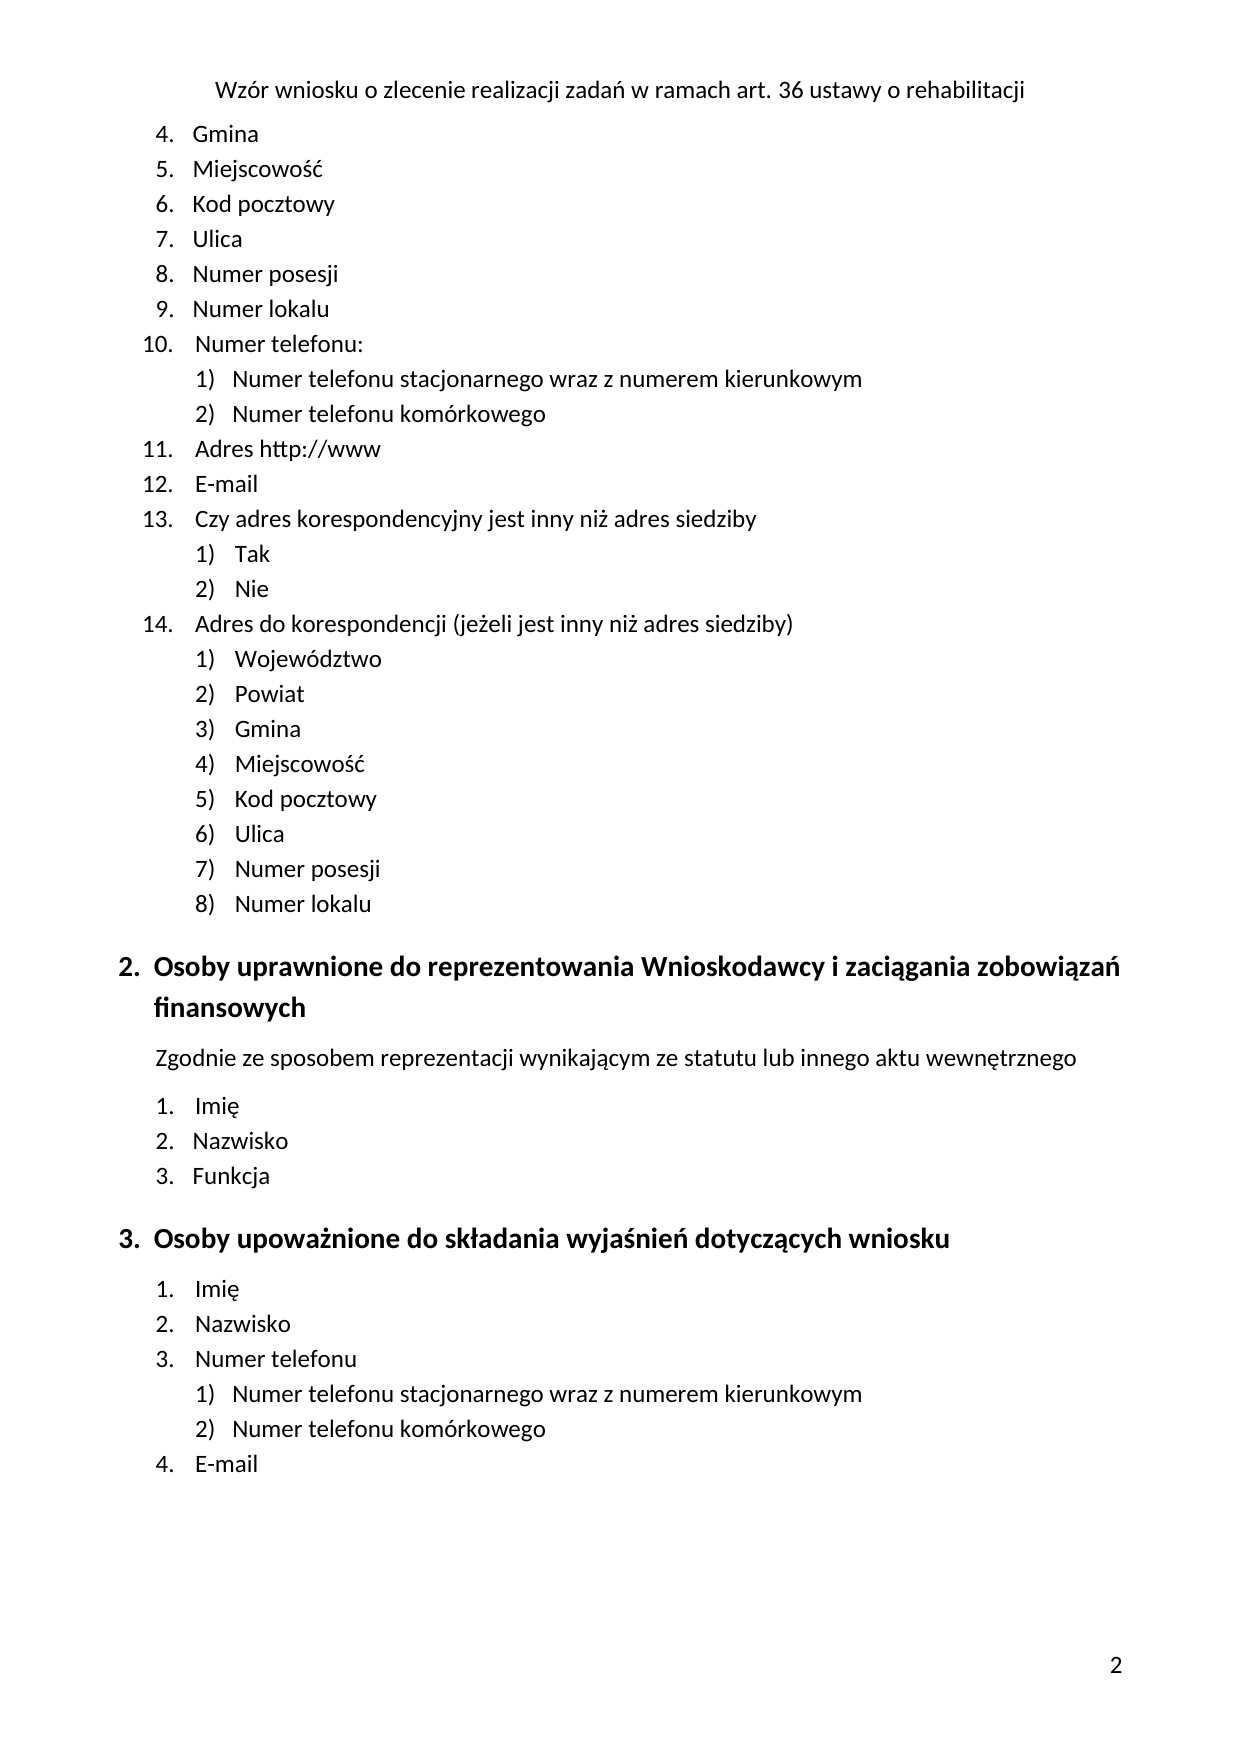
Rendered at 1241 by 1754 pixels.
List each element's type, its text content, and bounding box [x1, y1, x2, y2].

subtitle Osoby upoważnione do składania wyjaśnień dotyczących wniosku [118, 1220, 1122, 1256]
list Numer telefonu stacjonarnego wraz z numerem kierunkowym [195, 1378, 1122, 1409]
list Miejscowość [195, 748, 1122, 779]
list Numer telefonu [155, 1343, 1122, 1374]
list Numer posesji [155, 258, 1122, 289]
list Nazwisko [155, 1125, 1122, 1156]
list Numer telefonu komórkowego [195, 398, 1122, 429]
list Tak [195, 538, 1122, 569]
list Województwo [195, 643, 1122, 674]
list Numer telefonu komórkowego [195, 1413, 1122, 1444]
list Ulica [155, 223, 1122, 254]
list Funkcja [155, 1160, 1122, 1191]
list Numer lokalu [155, 293, 1122, 324]
list Numer telefonu: [142, 328, 1122, 359]
list Imię [155, 1273, 1122, 1304]
list Nazwisko [155, 1308, 1122, 1339]
list Miejscowość [155, 153, 1122, 184]
subtitle Osoby uprawnione do reprezentowania Wnioskodawcy i zaciągania zobowiązań finansowych [118, 948, 1122, 1025]
text Zgodnie ze sposobem reprezentacji wynikającym ze statutu lub innego aktu wewnętrznego [155, 1042, 1122, 1073]
list Gmina [195, 713, 1122, 744]
list Adres do korespondencji (jeżeli jest inny niż adres siedziby) [142, 608, 1122, 639]
list Kod pocztowy [155, 188, 1122, 219]
list Kod pocztowy [195, 783, 1122, 814]
list Numer lokalu [195, 888, 1122, 919]
list Powiat [195, 678, 1122, 709]
list Numer posesji [195, 853, 1122, 884]
list Gmina [155, 118, 1122, 149]
list Czy adres korespondencyjny jest inny niż adres siedziby [142, 503, 1122, 534]
list Ulica [195, 818, 1122, 849]
list E-mail [142, 468, 1122, 499]
list Nie [195, 573, 1122, 604]
list E-mail [155, 1448, 1122, 1479]
list Numer telefonu stacjonarnego wraz z numerem kierunkowym [195, 363, 1122, 394]
list Imię [155, 1090, 1122, 1121]
list Adres http://www [142, 433, 1122, 464]
